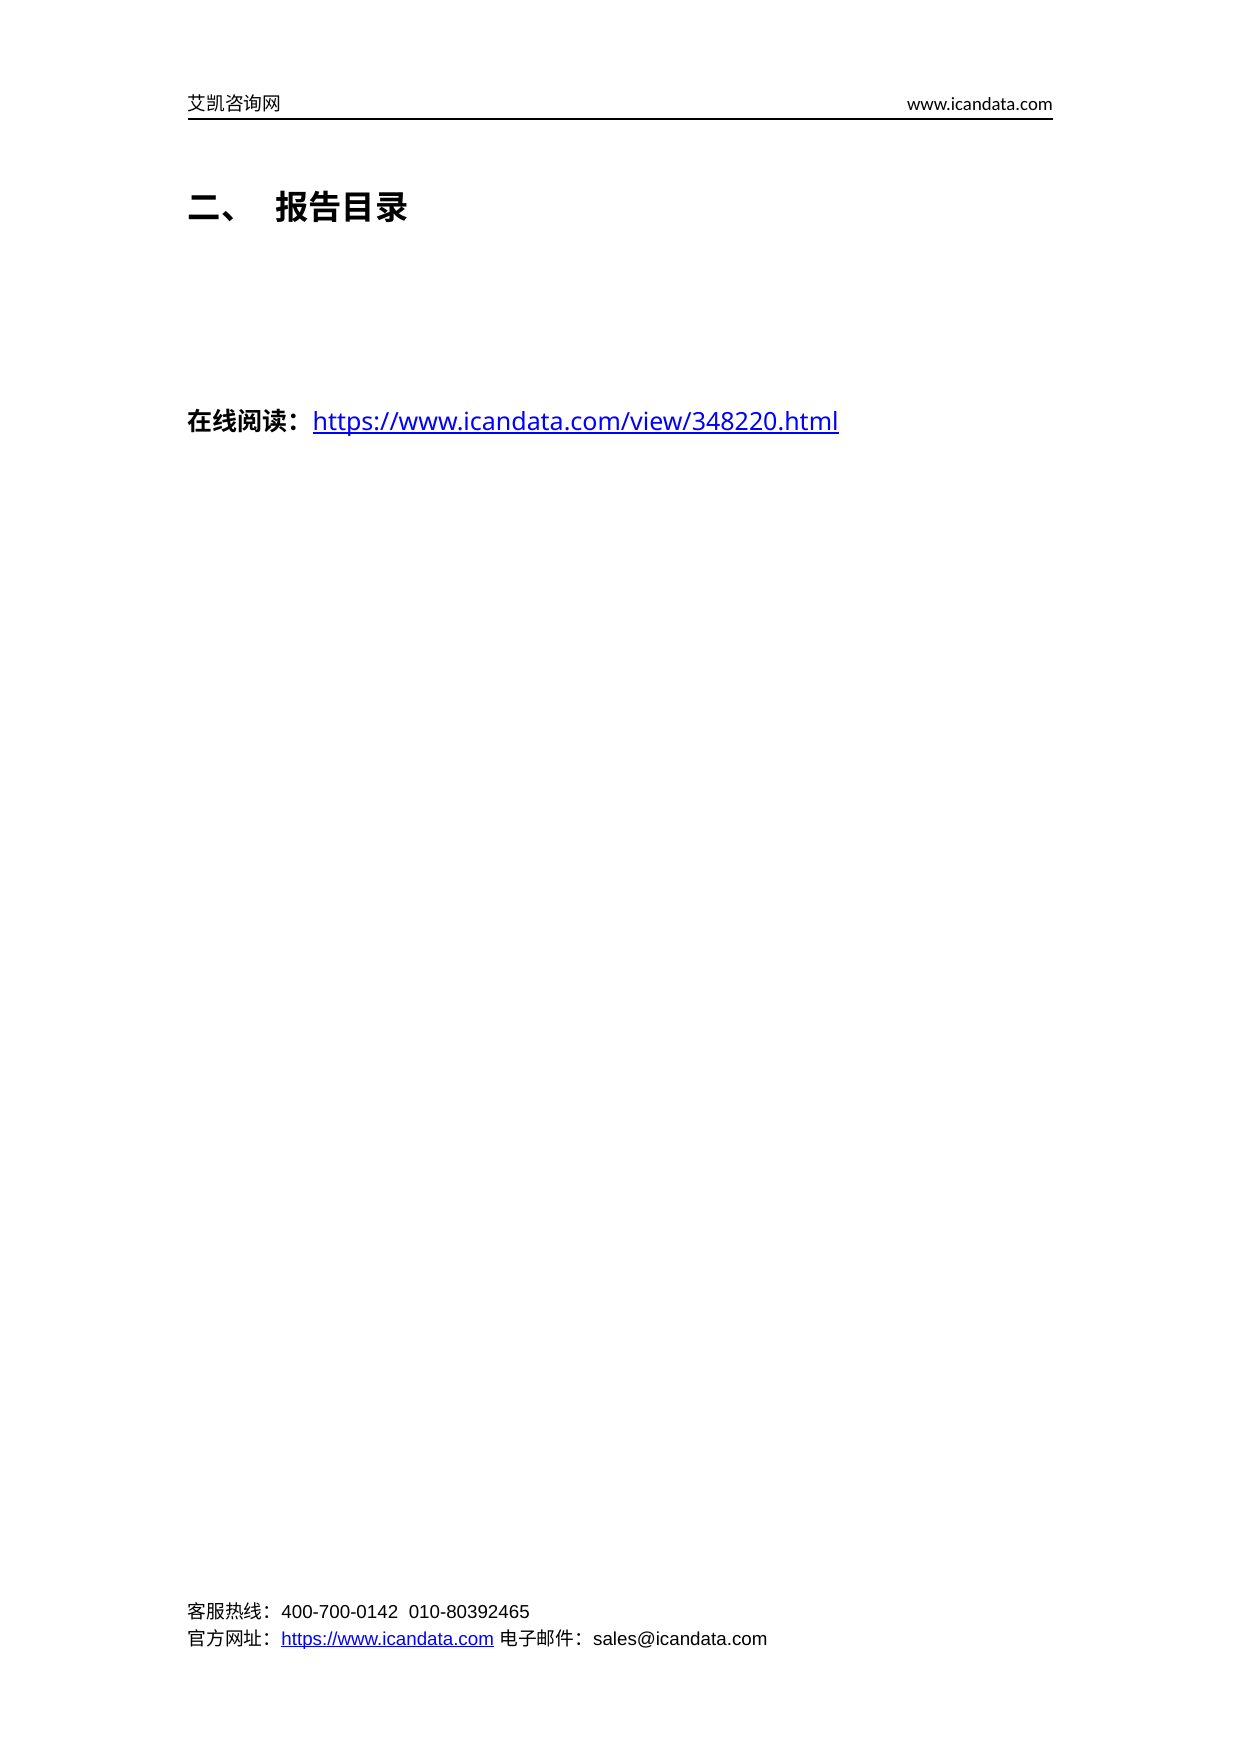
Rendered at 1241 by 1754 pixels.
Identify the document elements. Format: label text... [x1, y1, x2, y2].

text 在线阅读：https://www.icandata.com/view/348220.html [187, 387, 1053, 452]
subtitle 报告目录 [187, 172, 1053, 237]
